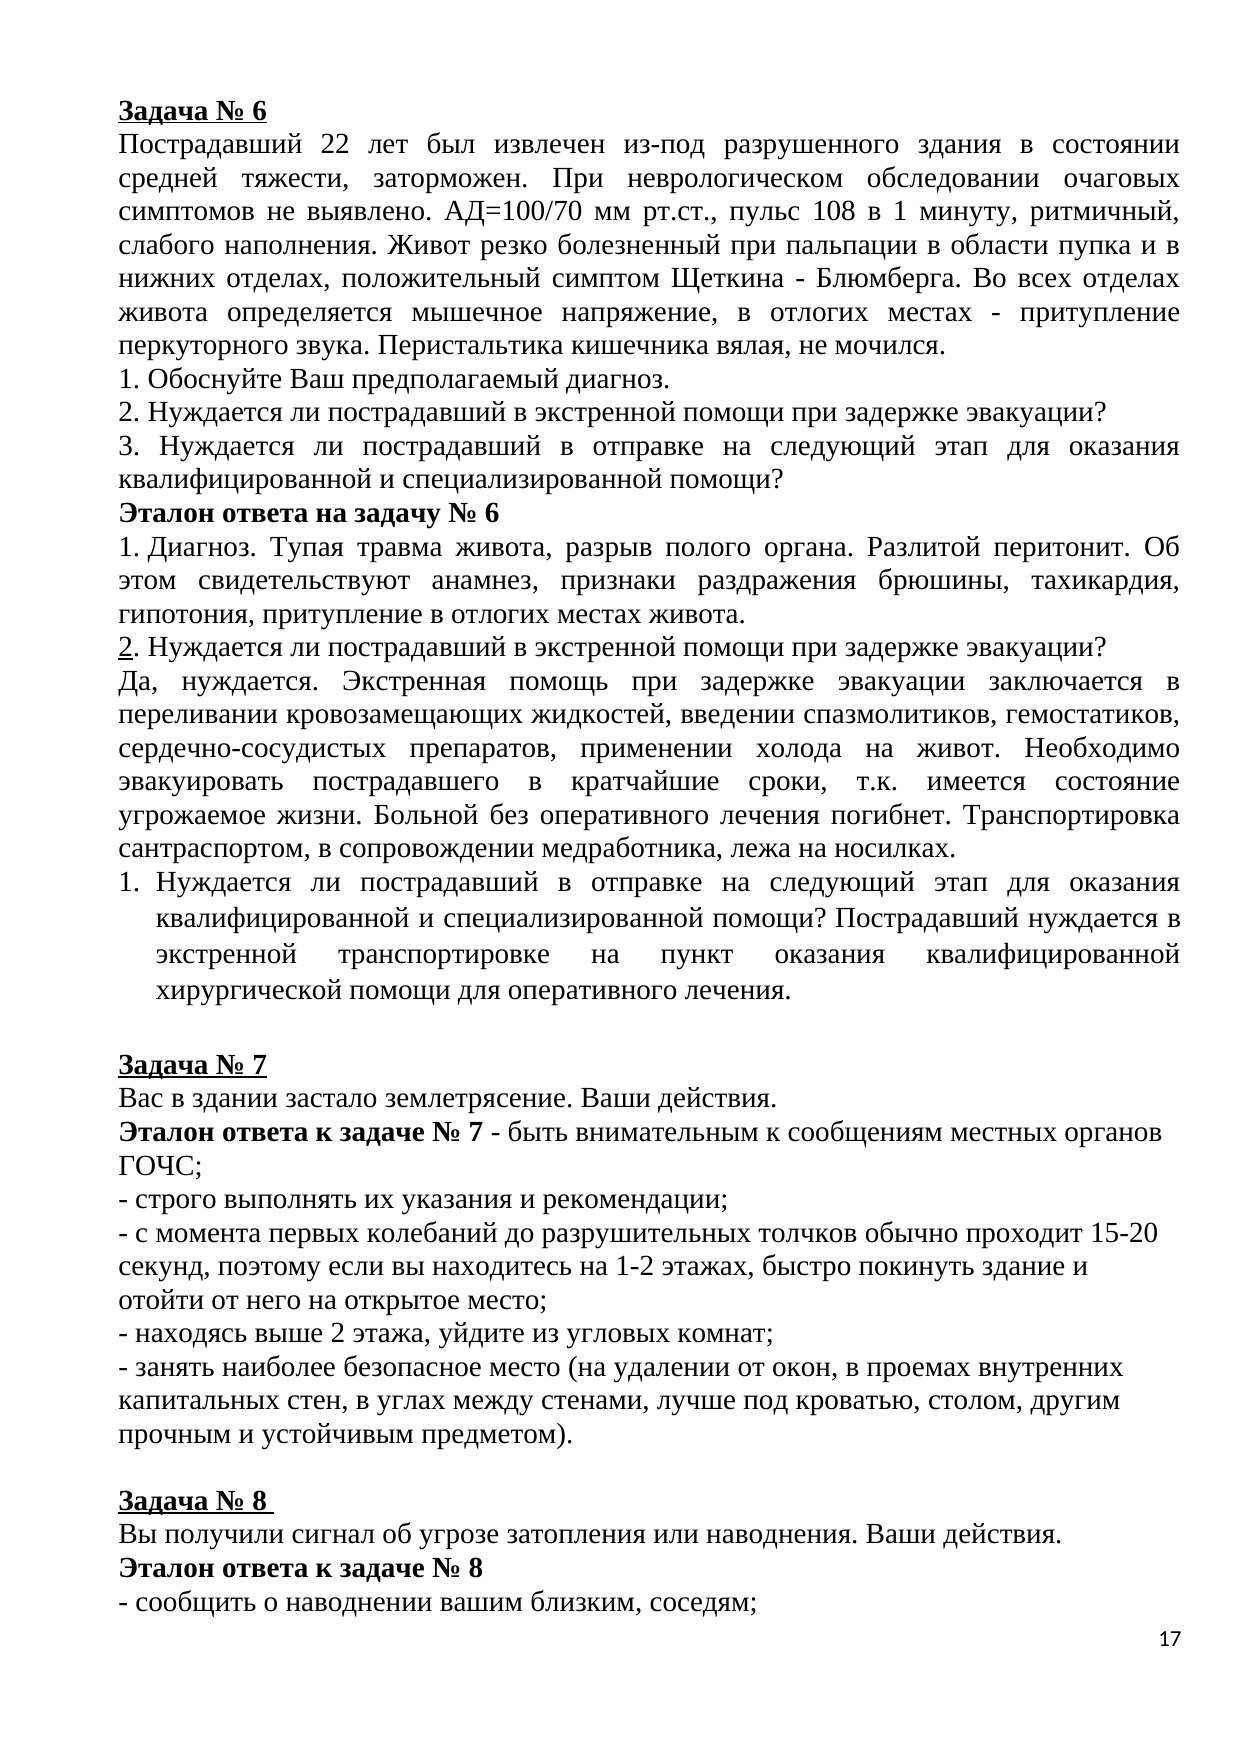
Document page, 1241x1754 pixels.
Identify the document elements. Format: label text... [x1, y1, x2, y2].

text 2. Нуждается ли пострадавший в экстренной помощи при задержке эвакуации? [118, 629, 1181, 663]
text 1. Обоснуйте Ваш предполагаемый диагноз. [118, 361, 1181, 394]
text Задача № 6 [118, 93, 1181, 126]
text Да, нуждается. Экстренная помощь при задержке эвакуации заключается в переливании кровозамещающих жидкостей, введении спазмолитиков, гемостатиков, сердечно-сосудистых препаратов, применении холода на живот. Необходимо эвакуировать пострадавшего в кратчайшие сроки, т.к. имеется состояние угрожаемое жизни. Больной без оперативного лечения погибнет. Транспортировка сантраспортом, в сопровождении медработника, лежа на носилках. [118, 663, 1181, 864]
text - сообщить о наводнении вашим близким, соседям; [118, 1584, 1181, 1617]
text 3. Нуждается ли пострадавший в отправке на следующий этап для оказания квалифицированной и специализированной помощи? [118, 428, 1181, 495]
text - строго выполнять их указания и рекомендации; [118, 1181, 1181, 1215]
text - занять наиболее безопасное место (на удалении от окон, в проемах внутренних капитальных стен, в углах между стенами, лучше под кроватью, столом, другим прочным и устойчивым предметом). [118, 1349, 1181, 1449]
text Задача № 8 [118, 1483, 1181, 1517]
text - находясь выше 2 этажа, уйдите из угловых комнат; [118, 1315, 1181, 1349]
text Пострадавший 22 лет был извлечен из-под разрушенного здания в состоянии средней тяжести, заторможен. При неврологическом обследовании очаговых симптомов не выявлено. АД=100/70 мм рт.ст., пульс 108 в 1 минуту, ритмичный, слабого наполнения. Живот резко болезненный при пальпации в области пупка и в нижних отделах, положительный симптом Щеткина - Блюмберга. Во всех отделах живота определяется мышечное напряжение, в отлогих местах - притупление перкуторного звука. Перистальтика кишечника вялая, не мочился. [118, 126, 1181, 361]
text - с момента первых колебаний до разрушительных толчков обычно проходит 15-20 секунд, поэтому если вы находитесь на 1-2 этажах, быстро покинуть здание и отойти от него на открытое место; [118, 1215, 1181, 1315]
text Вас в здании застало землетрясение. Ваши действия. [118, 1081, 1181, 1114]
text 2. Нуждается ли пострадавший в экстренной помощи при задержке эвакуации? [118, 394, 1181, 428]
text Вы получили сигнал об угрозе затопления или наводнения. Ваши действия. [118, 1517, 1181, 1550]
text 1. Диагноз. Тупая травма живота, разрыв полого органа. Разлитой перитонит. Об этом свидетельствуют анамнез, признаки раздражения брюшины, тахикардия, гипотония, притупление в отлогих местах живота. [118, 529, 1181, 629]
text Эталон ответа к задаче № 8 [118, 1550, 1181, 1584]
list Нуждается ли пострадавший в отправке на следующий этап для оказания квалифицированной и специализированной помощи? Пострадавший нуждается в экстренной транспортировке на пункт оказания квалифицированной хирургической помощи для оперативного лечения. [118, 864, 1181, 1006]
text Эталон ответа к задаче № 7 - быть внимательным к сообщениям местных органов ГОЧС; [118, 1114, 1181, 1181]
text Задача № 7 [118, 1047, 1181, 1081]
text Эталон ответа на задачу № 6 [118, 495, 1181, 529]
